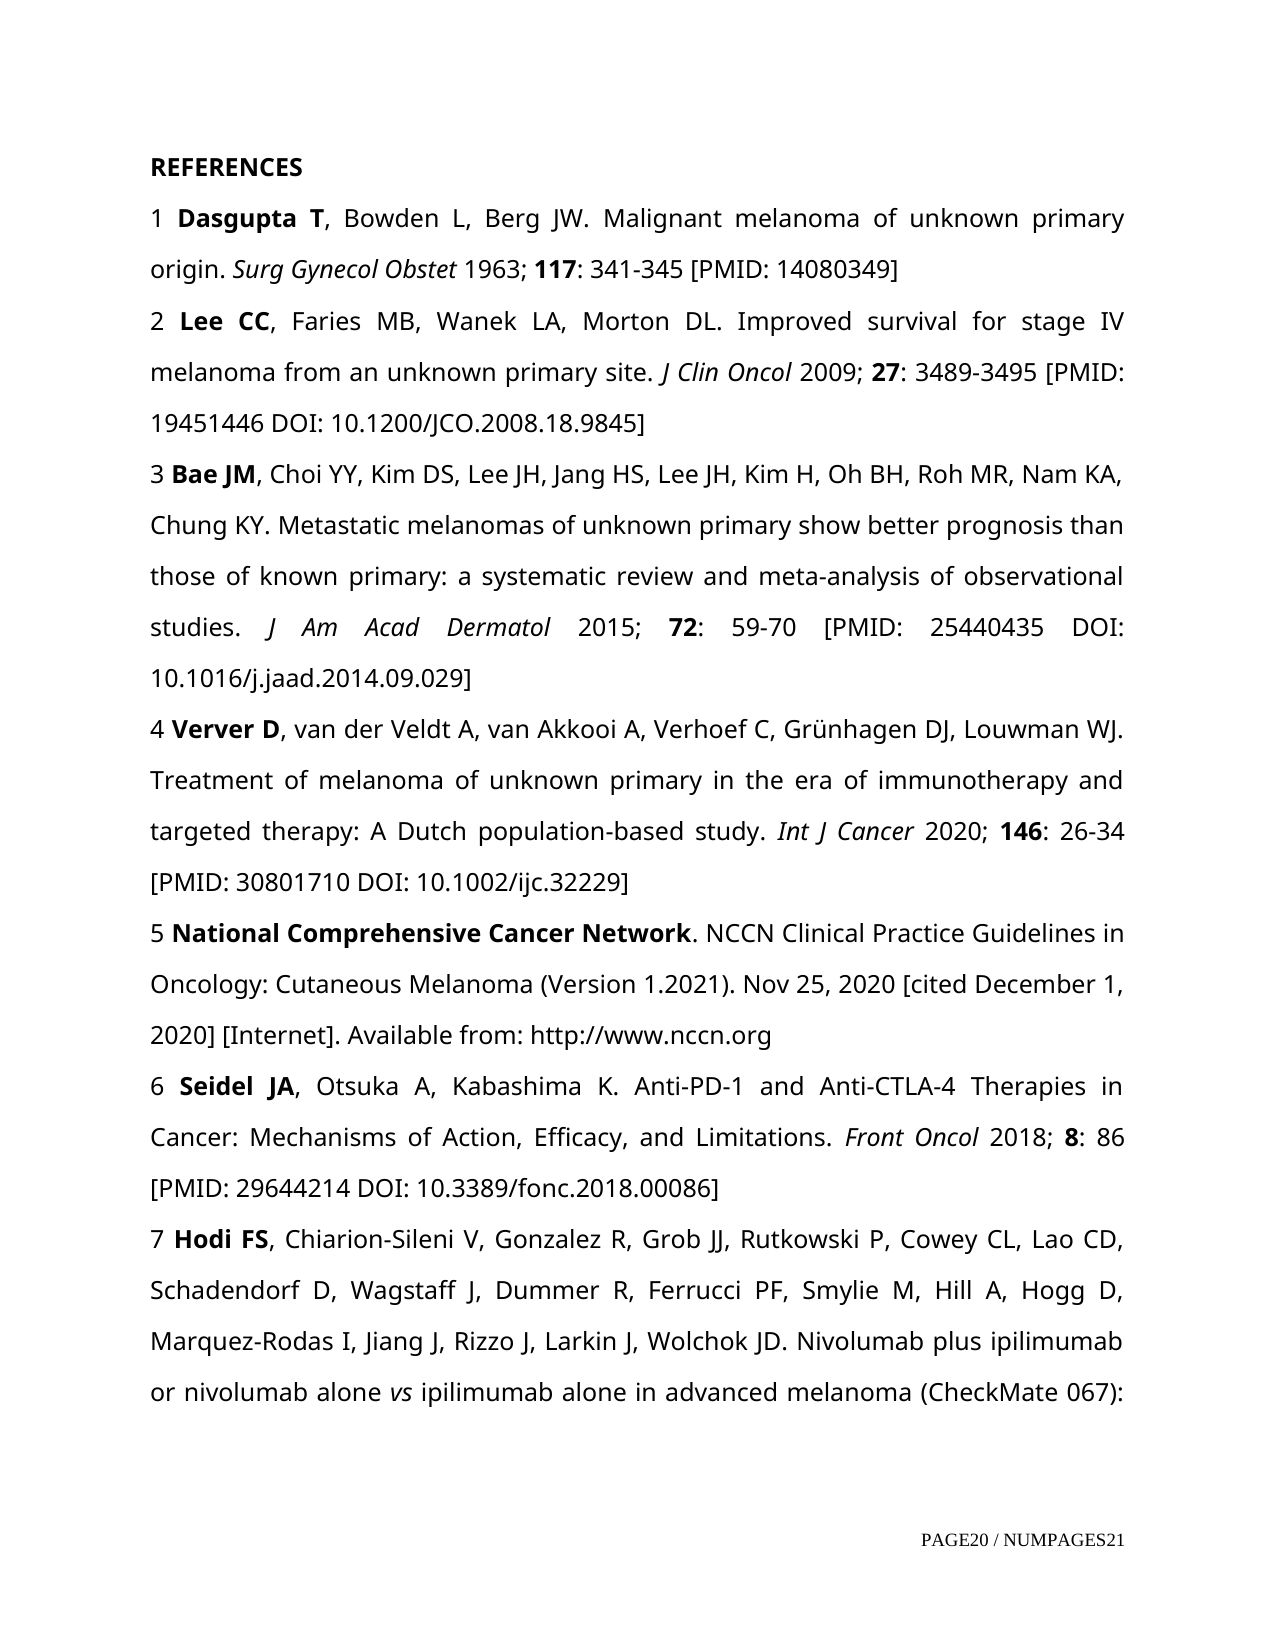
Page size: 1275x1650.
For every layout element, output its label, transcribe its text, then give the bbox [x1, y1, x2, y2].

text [150, 1222, 1125, 1409]
text 4 Verver D, van der Veldt A, van Akkooi A, Verhoef C, Grünhagen DJ, Louwman WJ. Treatment of melanoma of unknown primary in the era of immunotherapy and targeted therapy: A Dutch population-based study. Int J Cancer 2020; 146: 26-34 [PMID: 30801710 DOI: 10.1002/ijc.32229] [150, 711, 1125, 899]
text 1 Dasgupta T, Bowden L, Berg JW. malignant melanoma of unknown primary origin. Surg Gynecol Obstet 1963; 117: 341-345 [PMID: 14080349] [150, 201, 1125, 286]
text REFERENCES [150, 150, 1125, 184]
text 5 National Comprehensive Cancer Network. NCCN Clinical Practice Guidelines in Oncology: Cutaneous Melanoma (Version 1.2021). Nov 25, 2020 [cited December 1, 2020] [Internet]. Available from: http://www.nccn.org [150, 916, 1125, 1052]
text 6 Seidel JA, Otsuka A, Kabashima K. Anti-PD-1 and Anti-CTLA-4 Therapies in Cancer: Mechanisms of Action, Efficacy, and Limitations. Front Oncol 2018; 8: 86 [PMID: 29644214 DOI: 10.3389/fonc.2018.00086] [150, 1069, 1125, 1205]
text 2 Lee CC, Faries MB, Wanek LA, Morton DL. Improved survival for stage IV melanoma from an unknown primary site. J Clin Oncol 2009; 27: 3489-3495 [PMID: 19451446 DOI: 10.1200/JCO.2008.18.9845] [150, 303, 1125, 439]
text 3 Bae JM, Choi YY, Kim DS, Lee JH, Jang HS, Lee JH, Kim H, Oh BH, Roh MR, Nam KA, Chung KY. Metastatic melanomas of unknown primary show better prognosis than those of known primary: a systematic review and meta-analysis of observational studies. J Am Acad Dermatol 2015; 72: 59-70 [PMID: 25440435 DOI: 10.1016/j.jaad.2014.09.029] [150, 456, 1125, 694]
